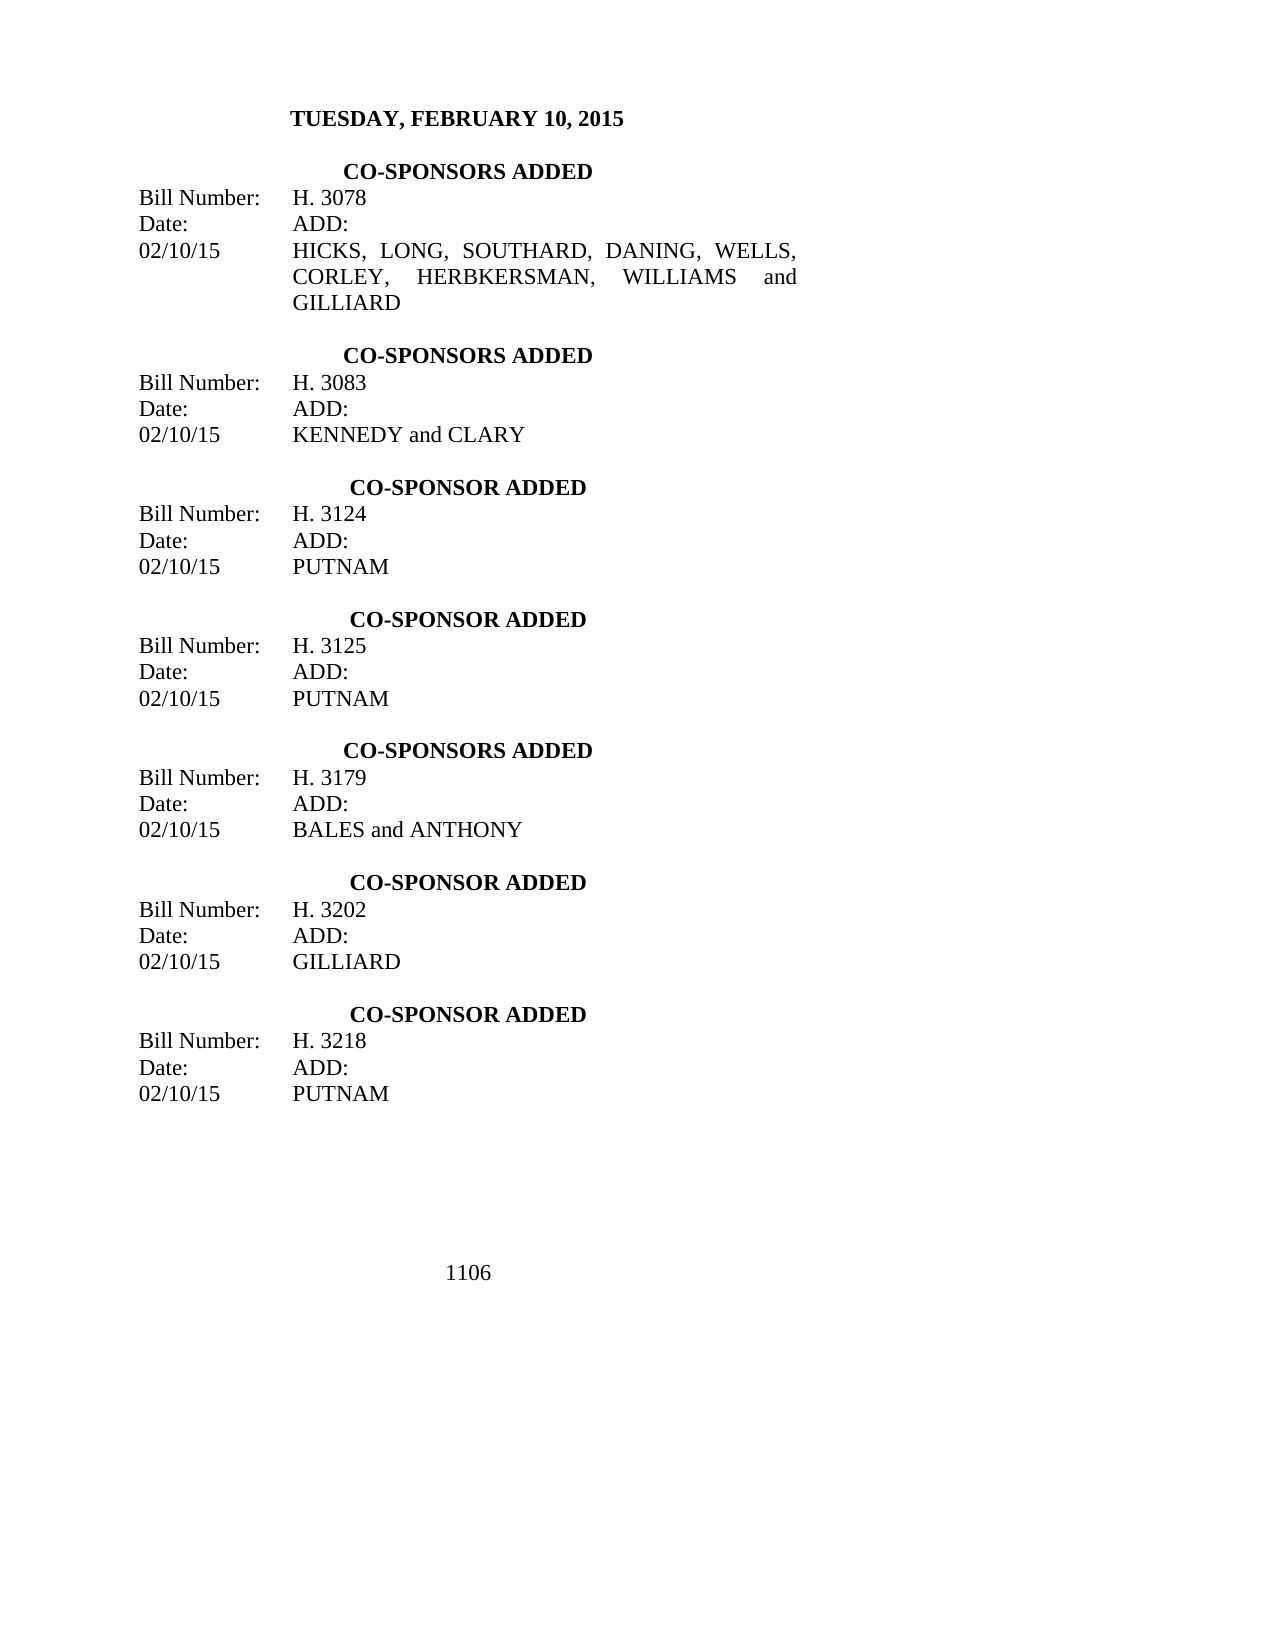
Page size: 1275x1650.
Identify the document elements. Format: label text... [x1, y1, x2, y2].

table_cell Date: [128, 395, 281, 421]
table_header Bill Number: [128, 896, 281, 922]
table_header H. 3124 [281, 500, 410, 527]
table_cell 02/10/15 [128, 553, 281, 579]
table_cell PUTNAM [281, 1080, 410, 1106]
table_header H. 3125 [281, 632, 410, 658]
table_cell Date: [128, 210, 281, 237]
table_header H. 3179 [281, 764, 542, 790]
table_header H. 3078 [281, 184, 808, 210]
table_cell 02/10/15 [128, 421, 281, 448]
table_cell 02/10/15 [128, 817, 281, 843]
table_header Bill Number: [128, 369, 281, 395]
text CO-SPONSORS ADDED [127, 158, 786, 184]
table_cell ADD: [281, 527, 410, 553]
table_cell Date: [128, 527, 281, 553]
table_cell Date: [128, 790, 281, 817]
table_cell Date: [128, 922, 281, 948]
table_cell BALES and ANTHONY [281, 817, 542, 843]
table_header H. 3218 [281, 1028, 410, 1054]
table_cell PUTNAM [281, 553, 410, 579]
table_cell PUTNAM [281, 685, 410, 711]
table_header H. 3083 [281, 369, 545, 395]
table_cell 02/10/15 [128, 948, 281, 975]
table_header Bill Number: [128, 764, 281, 790]
table_cell Date: [128, 659, 281, 685]
table_cell GILLIARD [281, 948, 421, 975]
text CO-SPONSOR ADDED [127, 1001, 786, 1027]
table_cell ADD: [281, 1054, 410, 1080]
table_header Bill Number: [128, 1028, 281, 1054]
text CO-SPONSOR ADDED [127, 606, 786, 632]
table_header Bill Number: [128, 500, 281, 527]
text CO-SPONSORS ADDED [127, 737, 786, 764]
text CO-SPONSOR ADDED [127, 869, 786, 896]
table_cell 02/10/15 [128, 685, 281, 711]
table_header Bill Number: [128, 632, 281, 658]
table_cell ADD: [281, 790, 542, 817]
table_cell ADD: [281, 659, 410, 685]
table_cell ADD: [281, 395, 545, 421]
table_header H. 3202 [281, 896, 421, 922]
table_header Bill Number: [128, 184, 281, 210]
table_cell ADD: [281, 922, 421, 948]
text CO-SPONSORS ADDED [127, 342, 786, 368]
table_cell HICKS, LONG, SOUTHARD, DANING, WELLS, CORLEY, HERBKERSMAN, WILLIAMS and GILLIARD [281, 237, 808, 316]
table_cell KENNEDY and CLARY [281, 421, 545, 448]
table_cell Date: [128, 1054, 281, 1080]
table_cell 02/10/15 [128, 1080, 281, 1106]
table_cell ADD: [281, 210, 808, 237]
table_cell 02/10/15 [128, 237, 281, 316]
text CO-SPONSOR ADDED [127, 474, 786, 500]
